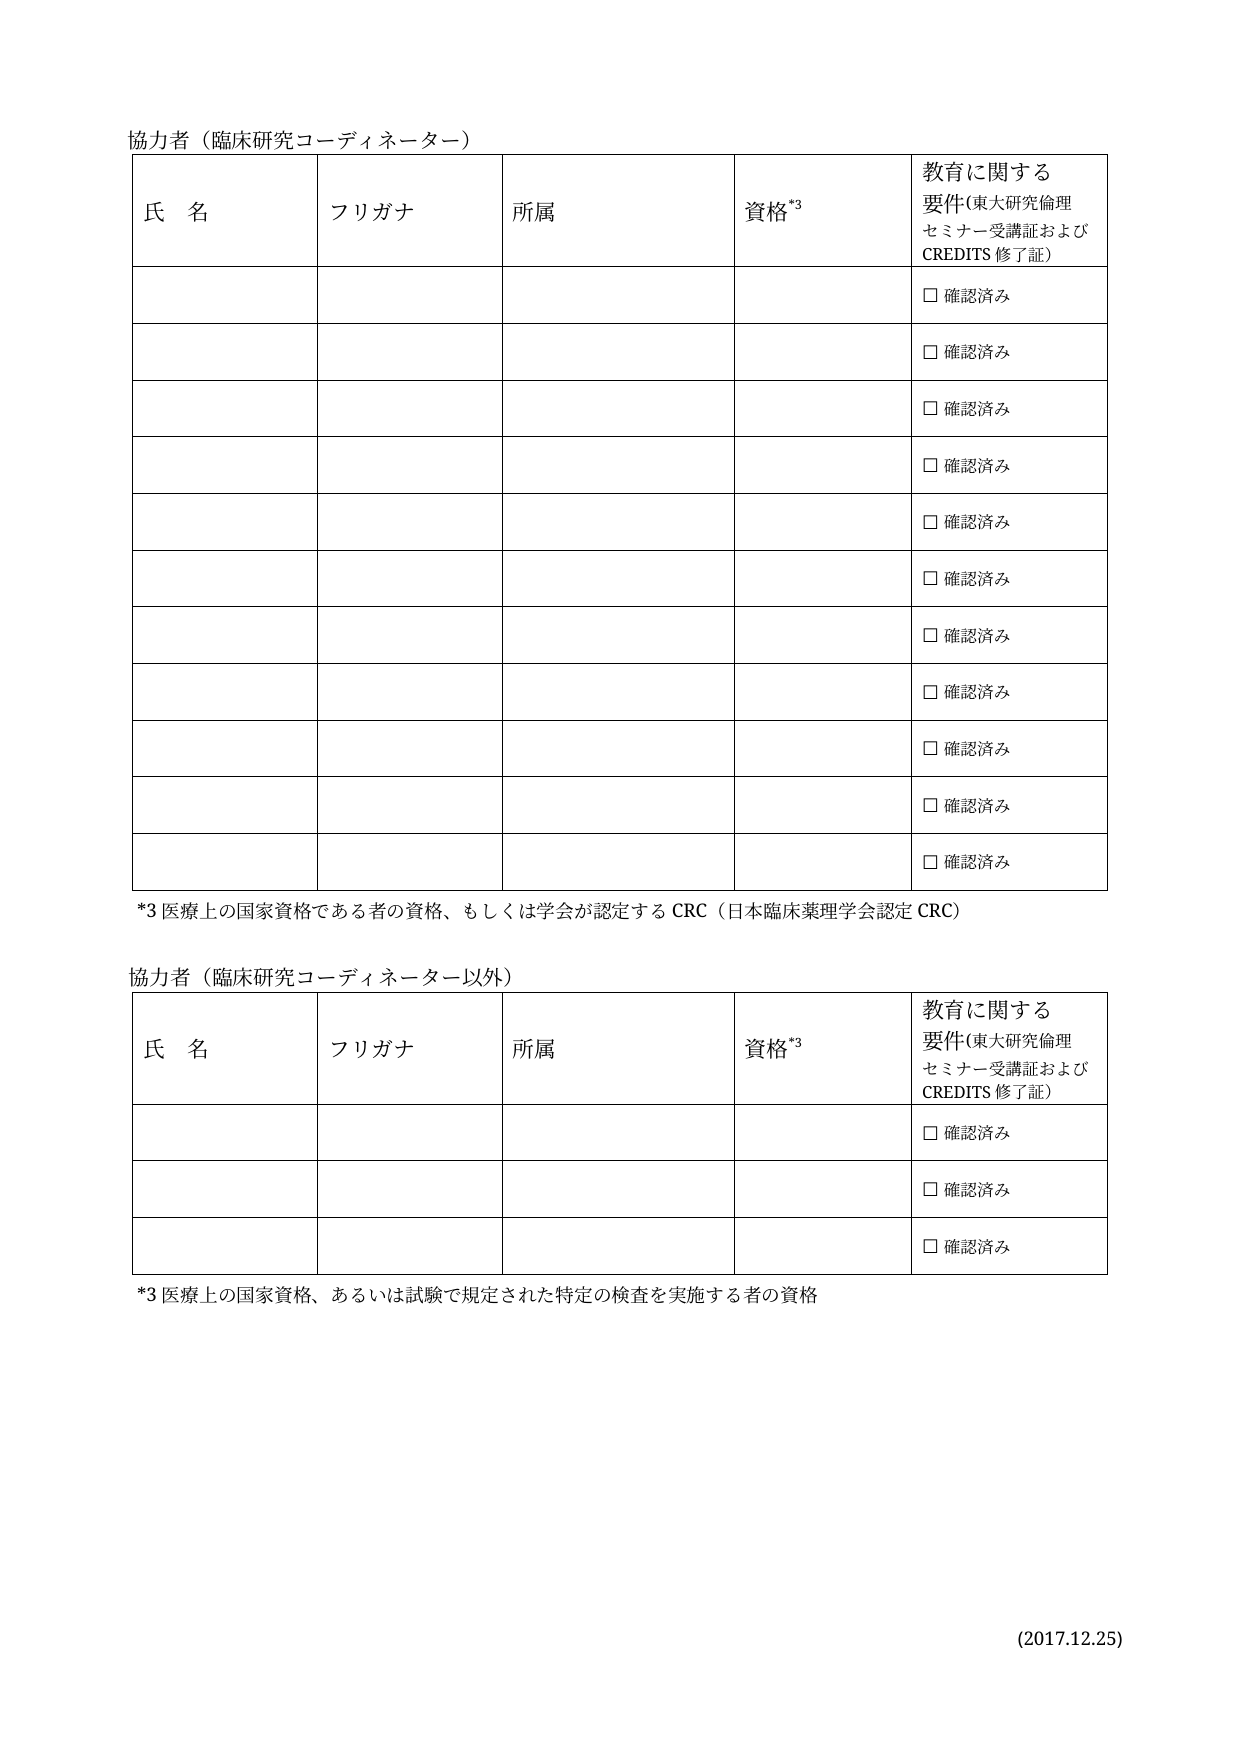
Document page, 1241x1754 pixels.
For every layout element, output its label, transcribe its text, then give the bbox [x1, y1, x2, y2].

table_cell [735, 777, 911, 833]
table_cell [503, 777, 734, 833]
table_cell [133, 324, 317, 379]
table_cell [133, 721, 317, 776]
table_cell [318, 551, 502, 606]
text *3 医療上の国家資格、あるいは試験で規定された特定の検査を実施する者の資格 [118, 1281, 1108, 1308]
table_cell 確認済み [912, 1218, 1107, 1274]
table_cell 確認済み [912, 267, 1107, 323]
table_cell [133, 1218, 317, 1274]
table_cell [318, 324, 502, 379]
table_cell [503, 607, 734, 663]
table_cell [133, 551, 317, 606]
table_cell [735, 1105, 911, 1160]
table_cell [318, 834, 502, 889]
table_cell [503, 494, 734, 549]
table_cell [735, 664, 911, 719]
table_cell [503, 834, 734, 889]
table_header 所属 [503, 155, 734, 266]
table_cell [503, 1161, 734, 1217]
table_cell [503, 551, 734, 606]
table_cell [503, 324, 734, 379]
table_cell [318, 777, 502, 833]
table_header フリガナ [318, 155, 502, 266]
table_cell 確認済み [912, 721, 1107, 776]
table_cell [133, 381, 317, 436]
table_header 資格*3 [735, 155, 911, 266]
table_cell [133, 494, 317, 549]
table_header 教育に関する 要件(東大研究倫理 セミナー受講証およびCREDITS修了証） [912, 993, 1107, 1104]
table_header 所属 [503, 993, 734, 1104]
table_cell [503, 267, 734, 323]
table_cell [318, 267, 502, 323]
table_cell [735, 551, 911, 606]
text *3 医療上の国家資格である者の資格、もしくは学会が認定するCRC（日本臨床薬理学会認定CRC） [118, 897, 1108, 924]
table_cell [318, 721, 502, 776]
table_cell [133, 437, 317, 493]
table_header 氏 名 [133, 993, 317, 1104]
table_cell [318, 1218, 502, 1274]
table_cell [133, 834, 317, 889]
text 協力者（臨床研究コーディネーター） [118, 124, 1122, 154]
table_cell [735, 437, 911, 493]
table_cell [318, 1105, 502, 1160]
table_cell [735, 607, 911, 663]
table_cell 確認済み [912, 1161, 1107, 1217]
table_cell [318, 437, 502, 493]
table_cell [318, 381, 502, 436]
table_header フリガナ [318, 993, 502, 1104]
table_header 資格*3 [735, 993, 911, 1104]
table_header 教育に関する 要件(東大研究倫理 セミナー受講証およびCREDITS修了証） [912, 155, 1107, 266]
table_cell [133, 664, 317, 719]
table_cell [735, 834, 911, 889]
table_cell [133, 777, 317, 833]
table_cell [735, 324, 911, 379]
table_cell 確認済み [912, 381, 1107, 436]
table_header 氏 名 [133, 155, 317, 266]
table_cell [735, 494, 911, 549]
table_cell 確認済み [912, 664, 1107, 719]
table_cell [318, 1161, 502, 1217]
table_cell [318, 494, 502, 549]
table_cell [735, 721, 911, 776]
table_cell [133, 267, 317, 323]
table_cell 確認済み [912, 834, 1107, 889]
table_cell [133, 1105, 317, 1160]
table_cell 確認済み [912, 494, 1107, 549]
table_cell [503, 1105, 734, 1160]
table_cell 確認済み [912, 1105, 1107, 1160]
table_cell [503, 721, 734, 776]
table_cell [503, 664, 734, 719]
table_cell [735, 1218, 911, 1274]
table_cell 確認済み [912, 607, 1107, 663]
table_cell [133, 1161, 317, 1217]
table_cell 確認済み [912, 324, 1107, 379]
table_cell [503, 1218, 734, 1274]
table_cell [735, 1161, 911, 1217]
table_cell [503, 381, 734, 436]
table_cell [735, 381, 911, 436]
table_cell [133, 607, 317, 663]
table_cell [735, 267, 911, 323]
text 協力者（臨床研究コーディネーター以外） [118, 962, 1122, 992]
table_cell [503, 437, 734, 493]
table_cell 確認済み [912, 437, 1107, 493]
table_cell 確認済み [912, 777, 1107, 833]
table_cell 確認済み [912, 551, 1107, 606]
table_cell [318, 607, 502, 663]
table_cell [318, 664, 502, 719]
